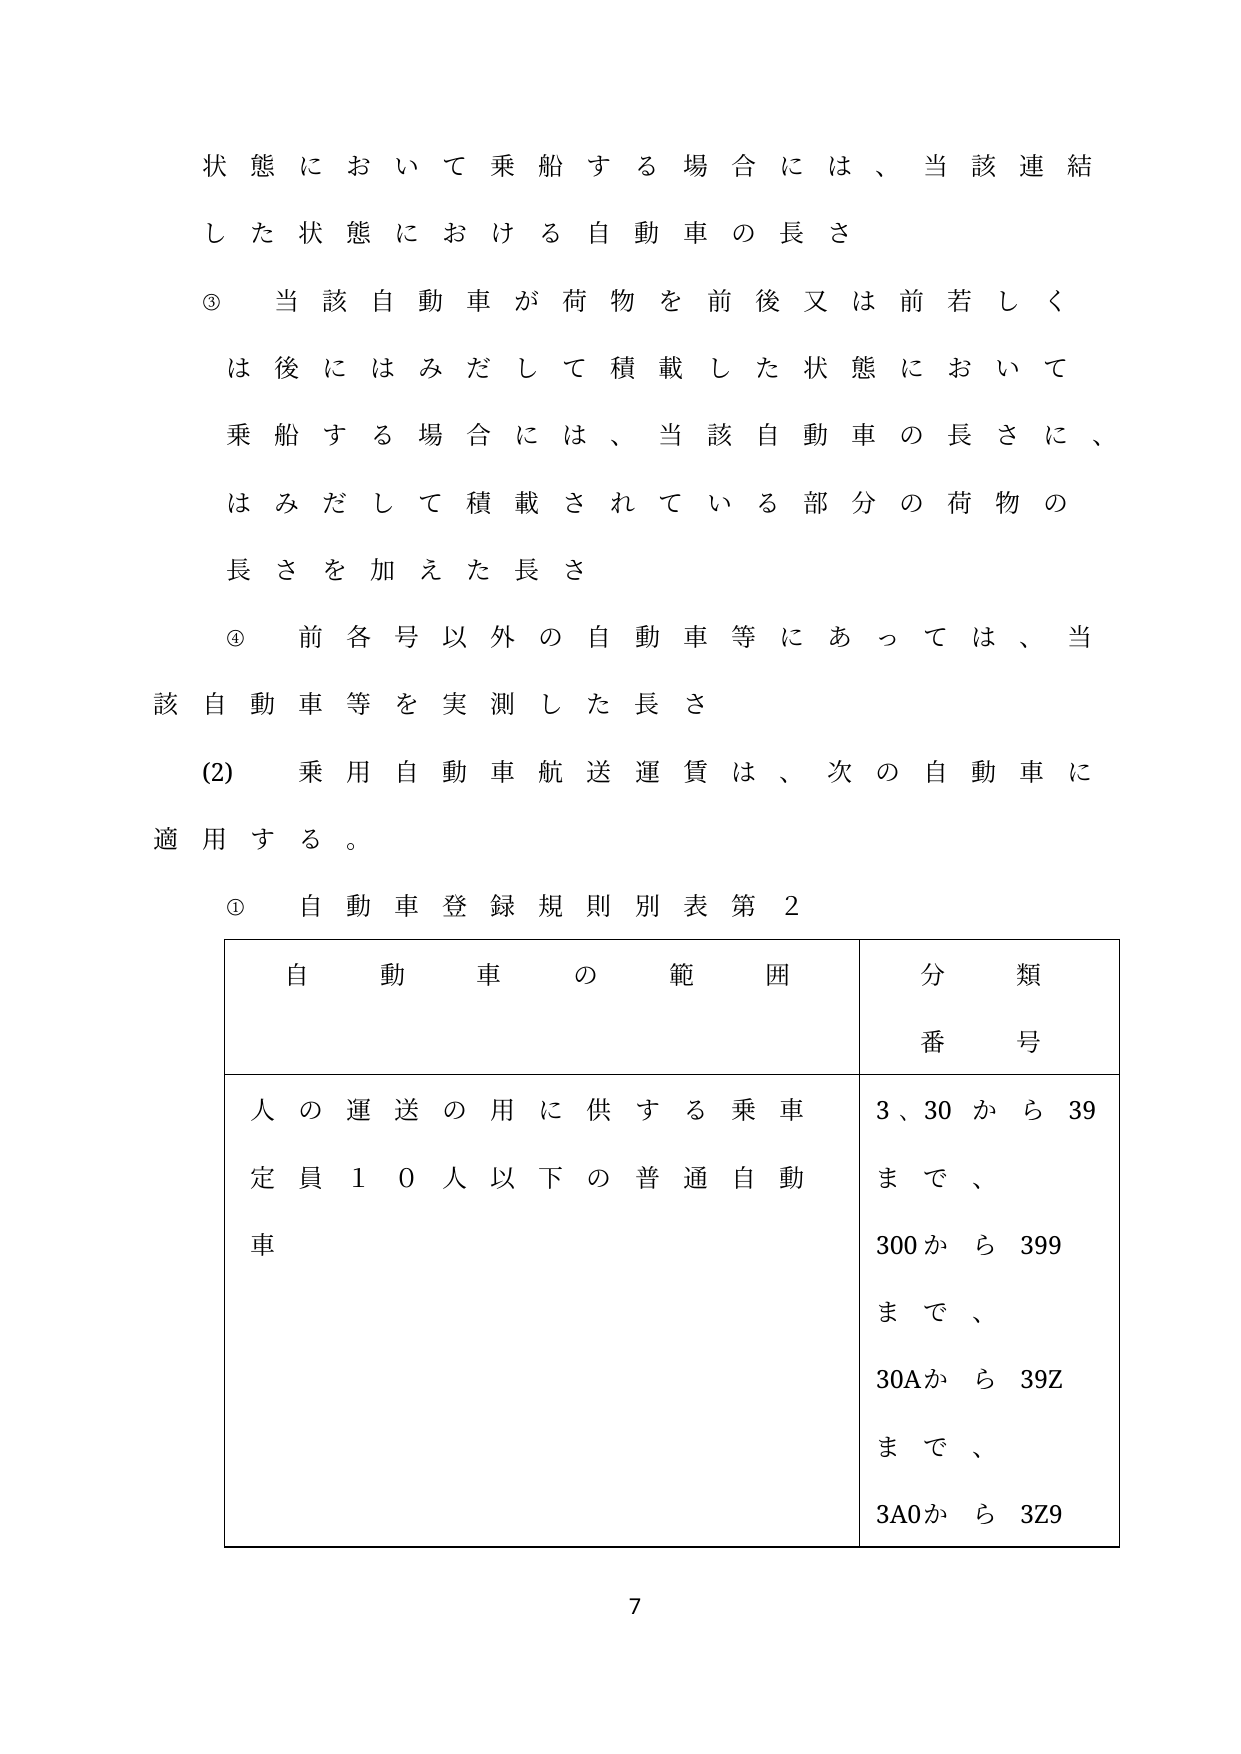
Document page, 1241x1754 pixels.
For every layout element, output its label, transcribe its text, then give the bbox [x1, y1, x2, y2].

table_header 分 類 番 号 [860, 940, 1119, 1074]
text ① 自動車登録規則別表第２ [154, 871, 1116, 939]
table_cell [225, 1075, 859, 1546]
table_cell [860, 1075, 1119, 1546]
table_header 自 動 車 の 範 囲 [225, 940, 859, 1074]
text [184, 131, 1116, 266]
text ③ 当該自動車が荷物を前後又は前若しくは後にはみだして積載した状態において乗船する場合には、当該自動車の長さに、はみだして積載されている部分の荷物の長さを加えた長さ [196, 266, 1116, 602]
text ④ 前各号以外の自動車等にあっては、当該自動車等を実測した長さ [154, 602, 1116, 737]
text (2) 乗用自動車航送運賃は、次の自動車に適用する。 [154, 737, 1116, 871]
